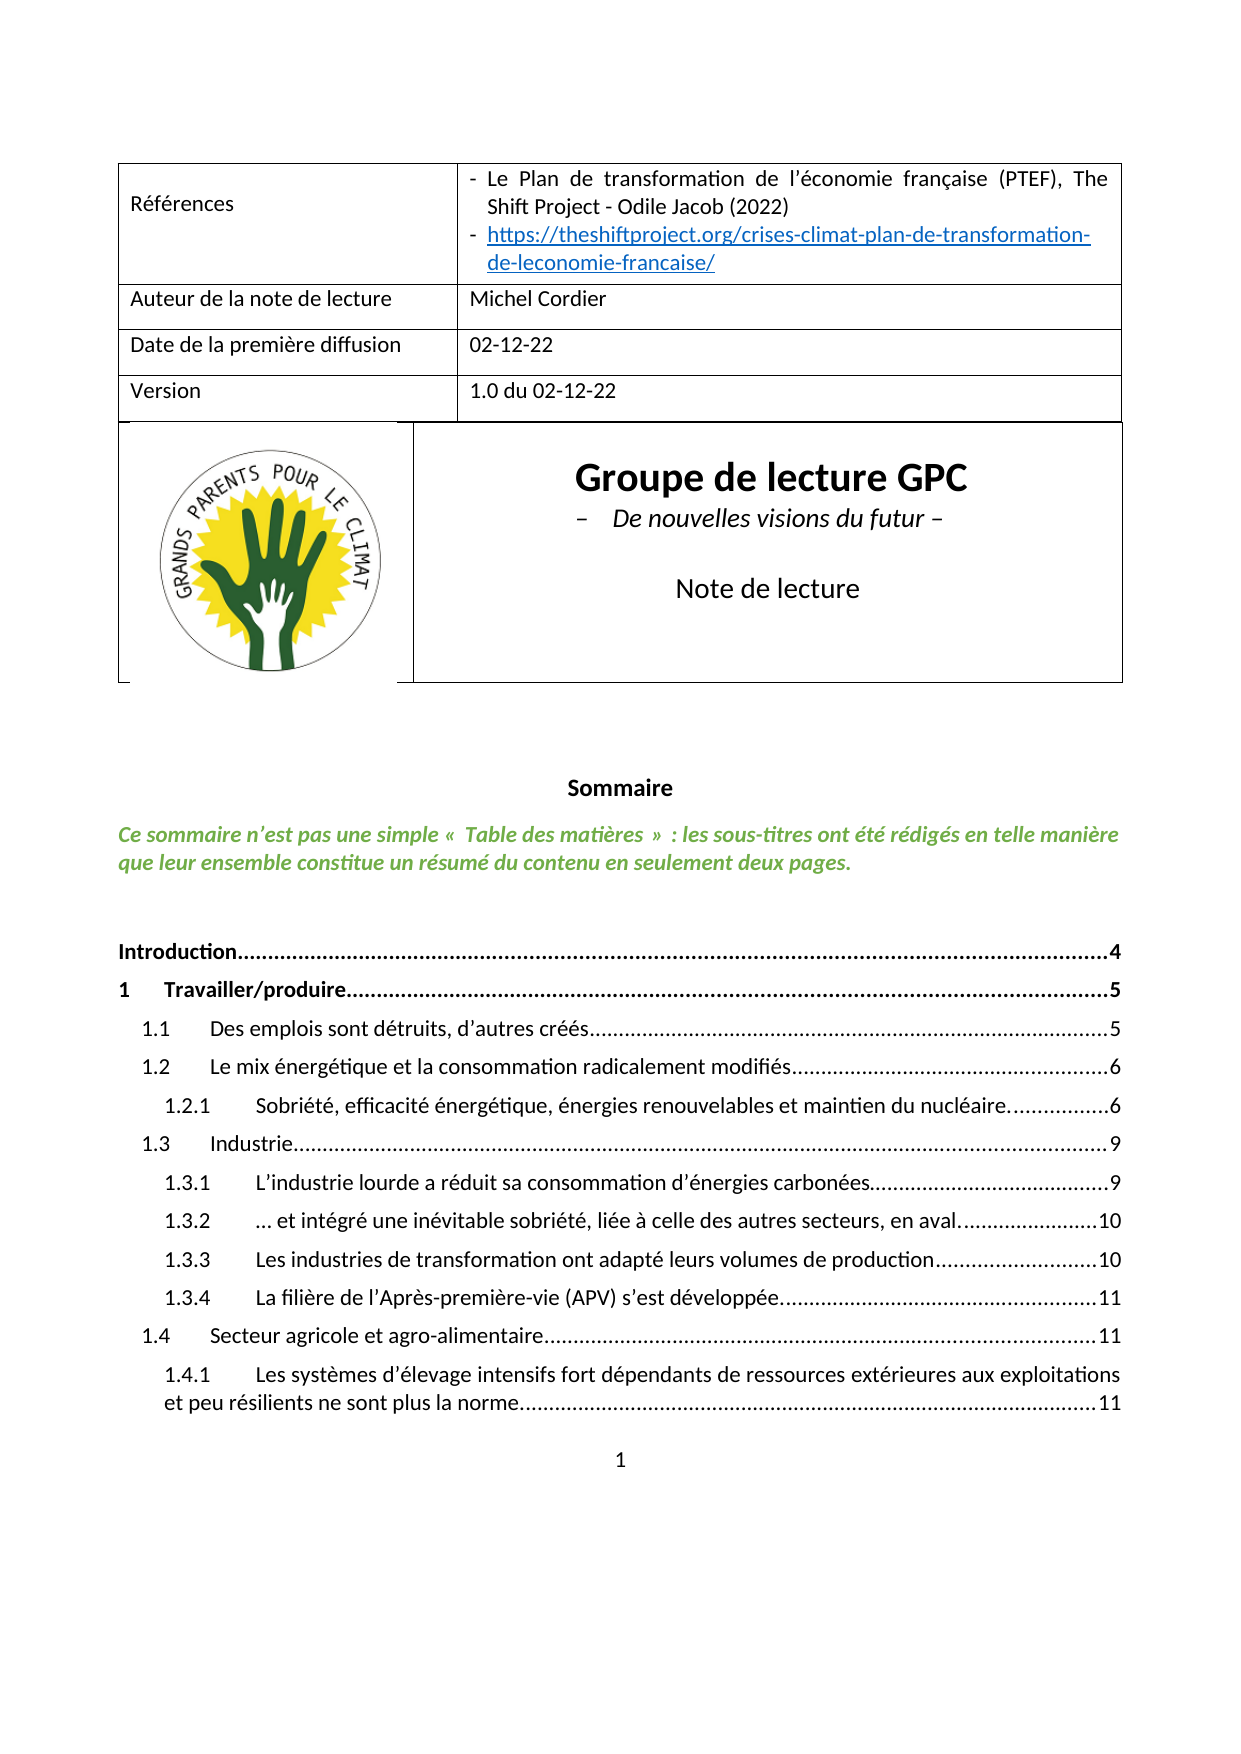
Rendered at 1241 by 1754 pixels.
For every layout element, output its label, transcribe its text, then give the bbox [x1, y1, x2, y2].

text Introduction 4 [118, 937, 1122, 965]
table_cell Michel Cordier [458, 285, 1121, 329]
table_header [397, 423, 413, 682]
text 1.4.1 Les systèmes d’élevage intensifs fort dépendants de ressources extérieures aux exploitations et peu résilients ne sont plus la norme. 11 [164, 1360, 1122, 1416]
text Ce sommaire n’est pas une simple « Table des matières » : les sous-titres ont été rédigés en telle manière que leur ensemble constitue un résumé du contenu en seulement deux pages. [118, 820, 1122, 876]
table_cell Auteur de la note de lecture [119, 285, 457, 329]
table_header Le Plan de transformation de l’économie française (PTEF), The Shift Project - Odile Jacob (2022) https://theshiftproject.org/crises-climat-plan-de-transformation-de-leconomie-francaise/ [458, 164, 1121, 283]
text 1.1 Des emplois sont détruits, d’autres créés 5 [141, 1014, 1122, 1042]
text 1.3.1 L’industrie lourde a réduit sa consommation d’énergies carbonées… 9 [164, 1168, 1122, 1196]
table_cell 02-12-22 [458, 330, 1121, 375]
table_header Groupe de lecture GPC De nouvelles visions du futur – Note de lecture [414, 423, 1122, 682]
table_cell 1.0 du 02-12-22 [458, 376, 1121, 421]
text 1.4 Secteur agricole et agro-alimentaire 11 [141, 1322, 1122, 1349]
table_header Références [119, 164, 457, 283]
text 1.3.3 Les industries de transformation ont adapté leurs volumes de production 10 [164, 1245, 1122, 1273]
text Sommaire [118, 773, 1122, 803]
text 1 Travailler/produire 5 [118, 976, 1122, 1004]
picture [130, 422, 397, 683]
table_cell Version [119, 376, 457, 421]
text 1.2.1 Sobriété, efficacité énergétique, énergies renouvelables et maintien du nucléaire. 6 [164, 1091, 1122, 1119]
text 1.2 Le mix énergétique et la consommation radicalement modifiés 6 [141, 1052, 1122, 1081]
text 1.3 Industrie 9 [141, 1129, 1122, 1157]
text 1.3.4 La filière de l’Après-première-vie (APV) s’est développée. 11 [164, 1283, 1122, 1311]
table_header [119, 423, 130, 682]
table_cell Date de la première diffusion [119, 330, 457, 375]
text 1.3.2 … et intégré une inévitable sobriété, liée à celle des autres secteurs, en aval. 10 [164, 1206, 1122, 1234]
